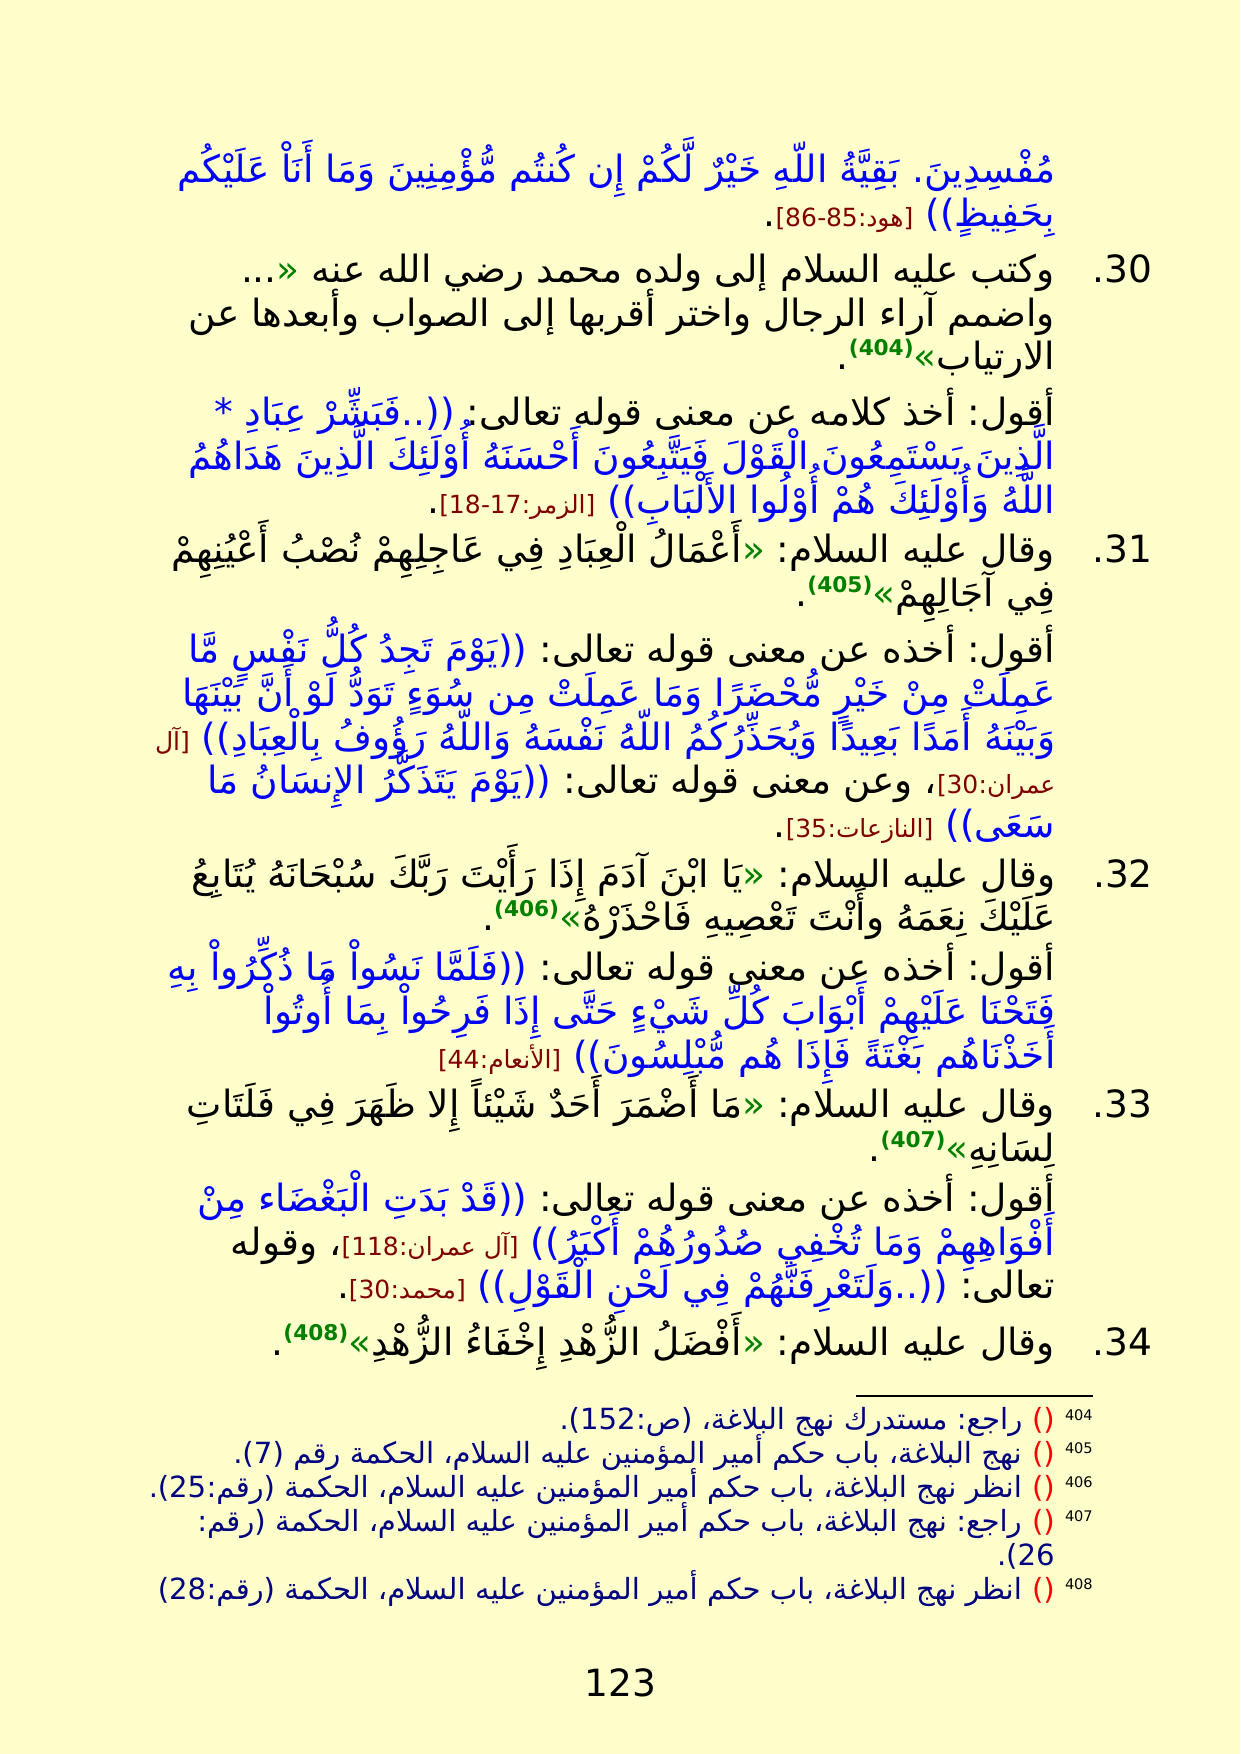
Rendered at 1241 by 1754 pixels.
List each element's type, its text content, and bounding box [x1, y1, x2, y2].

list وقال عليه السلام: «أَعْمَالُ الْعِبَادِ فِي عَاجِلِهِمْ نُصْبُ أَعْيُنِهِمْ فِي آجَالِهِمْ»(). [148, 528, 1092, 615]
list وكتب عليه السلام إلى ولده محمد رضي الله عنه «... واضمم آراء الرجال واختر أقربها إلى الصواب وأبعدها عن الارتياب»(). [148, 247, 1092, 378]
list وقال عليه السلام: «يَا ابْنَ آدَمَ إِذَا رَأَيْتَ رَبَّكَ سُبْحَانَهُ يُتَابِعُ عَلَيْكَ نِعَمَهُ وأَنْتَ تَعْصِيهِ فَاحْذَرْهُ»(). [148, 852, 1093, 940]
list وقال عليه السلام: «مَا أَضْمَرَ أَحَدٌ شَيْئاً إِلا ظَهَرَ فِي فَلَتَاتِ لِسَانِهِ»(). [148, 1083, 1092, 1170]
list وقال عليه السلام: «أَفْضَلُ الزُّهْدِ إِخْفَاءُ الزُّهْدِ»(). [148, 1320, 1092, 1364]
text أقول: أخذه عن معنى قوله تعالى: ((فَلَمَّا نَسُواْ مَا ذُكِّرُواْ بِهِ فَتَحْنَا عَلَيْهِمْ أَبْوَابَ كُلِّ شَيْءٍ حَتَّى إِذَا فَرِحُواْ بِمَا أُوتُواْ أَخَذْنَاهُم بَغْتَةً فَإِذَا هُم مُّبْلِسُونَ)) [الأنعام:44] [148, 946, 1055, 1077]
text أقول: أخذ كلامه عن معنى قوله تعالى: ((..فَبَشِّرْ عِبَادِ * الَّذِينَ يَسْتَمِعُونَ الْقَوْلَ فَيَتَّبِعُونَ أَحْسَنَهُ أُوْلَئِكَ الَّذِينَ هَدَاهُمُ اللَّهُ وَأُوْلَئِكَ هُمْ أُوْلُوا الأَلْبَابِ)) [الزمر:17-18]. [148, 391, 1055, 522]
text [148, 148, 1055, 235]
text أقول: أخذه عن معنى قوله تعالى: ((يَوْمَ تَجِدُ كُلُّ نَفْسٍ مَّا عَمِلَتْ مِنْ خَيْرٍ مُّحْضَرًا وَمَا عَمِلَتْ مِن سُوَءٍ تَوَدُّ لَوْ أَنَّ بَيْنَهَا وَبَيْنَهُ أَمَدًا بَعِيدًا وَيُحَذِّرُكُمُ اللّهُ نَفْسَهُ وَاللّهُ رَؤُوفُ بِالْعِبَادِ)) [آل عمران:30]، وعن معنى قوله تعالى: ((يَوْمَ يَتَذَكَّرُ الإِنسَانُ مَا سَعَى)) [النازعات:35]. [148, 628, 1055, 846]
text أقول: أخذه عن معنى قوله تعالى: ((قَدْ بَدَتِ الْبَغْضَاء مِنْ أَفْوَاهِهِمْ وَمَا تُخْفِي صُدُورُهُمْ أَكْبَرُ)) [آل عمران:118]، وقوله تعالى: ((..وَلَتَعْرِفَنَّهُمْ فِي لَحْنِ الْقَوْلِ)) [محمد:30]. [148, 1177, 1055, 1308]
